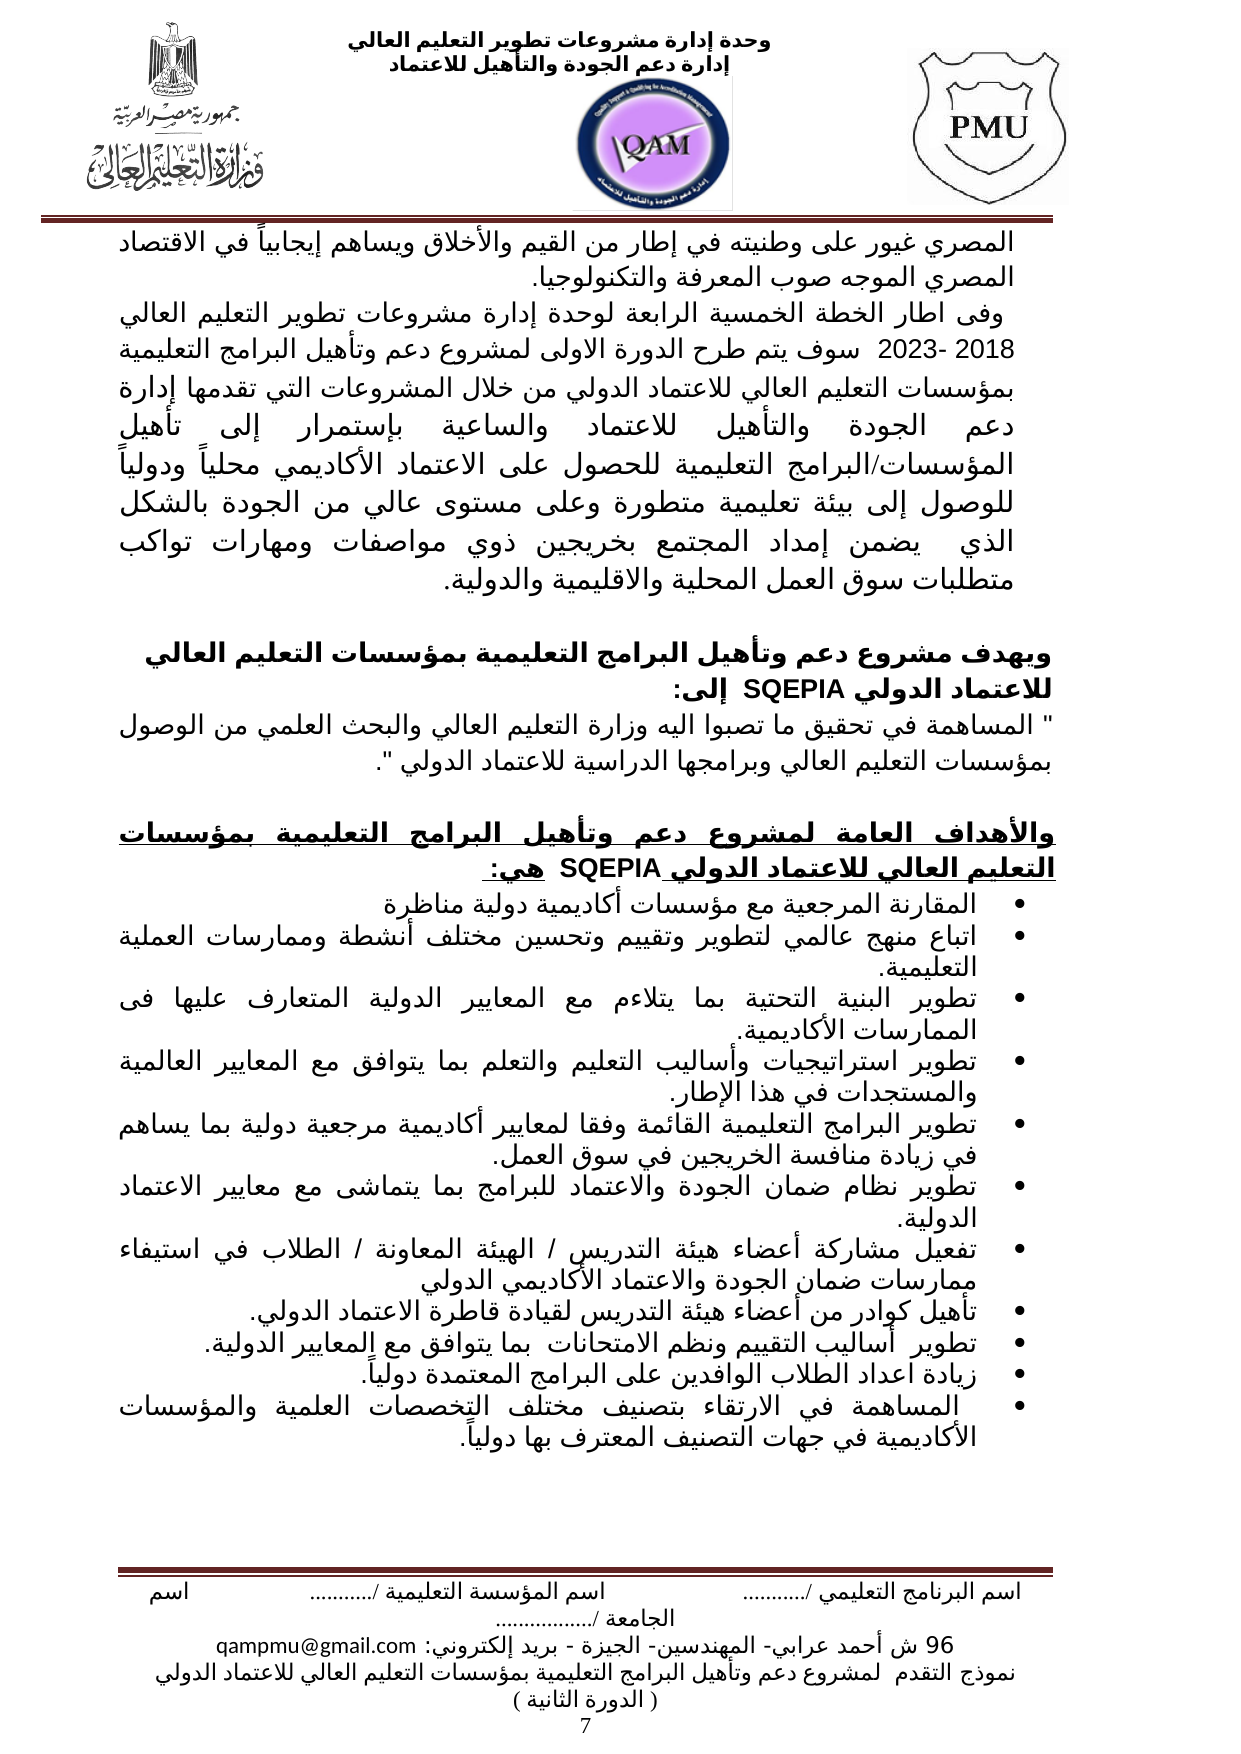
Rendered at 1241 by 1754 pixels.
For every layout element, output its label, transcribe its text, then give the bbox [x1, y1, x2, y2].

picture [906, 48, 1070, 205]
list تطوير أساليب التقييم ونظم الامتحانات بما يتوافق مع المعايير الدولية. [118, 1327, 1015, 1358]
list اتباع منهج عالمي لتطوير وتقييم وتحسين مختلف أنشطة وممارسات العملية التعليمية. [118, 920, 1015, 982]
text وفى اطار الخطة الخمسية الرابعة لوحدة إدارة مشروعات تطوير التعليم العالي 2018 -2023 سوف يتم طرح الدورة الاولى لمشروع دعم وتأهيل البرامج التعليمية بمؤسسات التعليم العالي للاعتماد الدولي من خلال المشروعات التي تقدمها إدارة دعم الجودة والتأهيل للاعتماد والساعية بإستمرار إلى تأهيل المؤسسات/البرامج التعليمية للحصول على الاعتماد الأكاديمي محلياً ودولياً للوصول إلى بيئة تعليمية متطورة وعلى مستوى عالي من الجودة بالشكل الذي يضمن إمداد المجتمع بخريجين ذوي مواصفات ومهارات تواكب متطلبات سوق العمل المحلية والاقليمية والدولية. [118, 297, 1015, 596]
list المساهمة في الارتقاء بتصنيف مختلف التخصصات العلمية والمؤسسات الأكاديمية في جهات التصنيف المعترف بها دولياً. [118, 1389, 1015, 1452]
text والأهداف العامة لمشروع دعم وتأهيل البرامج التعليمية بمؤسسات التعليم العالي للاعتماد الدولي SQEPIA هي: [118, 845, 1056, 884]
list تطوير نظام ضمان الجودة والاعتماد للبرامج بما يتماشى مع معايير الاعتماد الدولية. [118, 1170, 1015, 1233]
list تطوير البنية التحتية بما يتلاءم مع المعايير الدولية المتعارف عليها فى الممارسات الأكاديمية. [118, 982, 1015, 1045]
list تفعيل مشاركة أعضاء هيئة التدريس / الهيئة المعاونة / الطلاب في استيفاء ممارسات ضمان الجودة والاعتماد الأكاديمي الدولي [118, 1233, 1015, 1295]
picture [82, 17, 270, 194]
list تأهيل كوادر من أعضاء هيئة التدريس لقيادة قاطرة الاعتماد الدولي. [118, 1295, 1015, 1327]
list زيادة اعداد الطلاب الوافدين على البرامج المعتمدة دولياً. [118, 1358, 1015, 1389]
text والأهداف العامة لمشروع دعم وتأهيل البرامج التعليمية بمؤسسات التعليم العالي للاعتماد الدولي SQEPIA هي: [118, 817, 1056, 844]
list المقارنة المرجعية مع مؤسسات أكاديمية دولية مناظرة [118, 888, 1015, 920]
text ويهدف مشروع دعم وتأهيل البرامج التعليمية بمؤسسات التعليم العالي للاعتماد الدولي SQEPIA إلى: [118, 637, 1053, 704]
text " المساهمة في تحقيق ما تصبوا اليه وزارة التعليم العالي والبحث العلمي من الوصول بمؤسسات التعليم العالي وبرامجها الدراسية للاعتماد الدولي ". [118, 709, 1053, 776]
list تطوير استراتيجيات وأساليب التعليم والتعلم بما يتوافق مع المعايير العالمية والمستجدات في هذا الإطار. [118, 1045, 1015, 1108]
picture [572, 76, 734, 212]
list تطوير البرامج التعليمية القائمة وفقا لمعايير أكاديمية مرجعية دولية بما يساهم في زيادة منافسة الخريجين في سوق العمل. [118, 1108, 1015, 1170]
